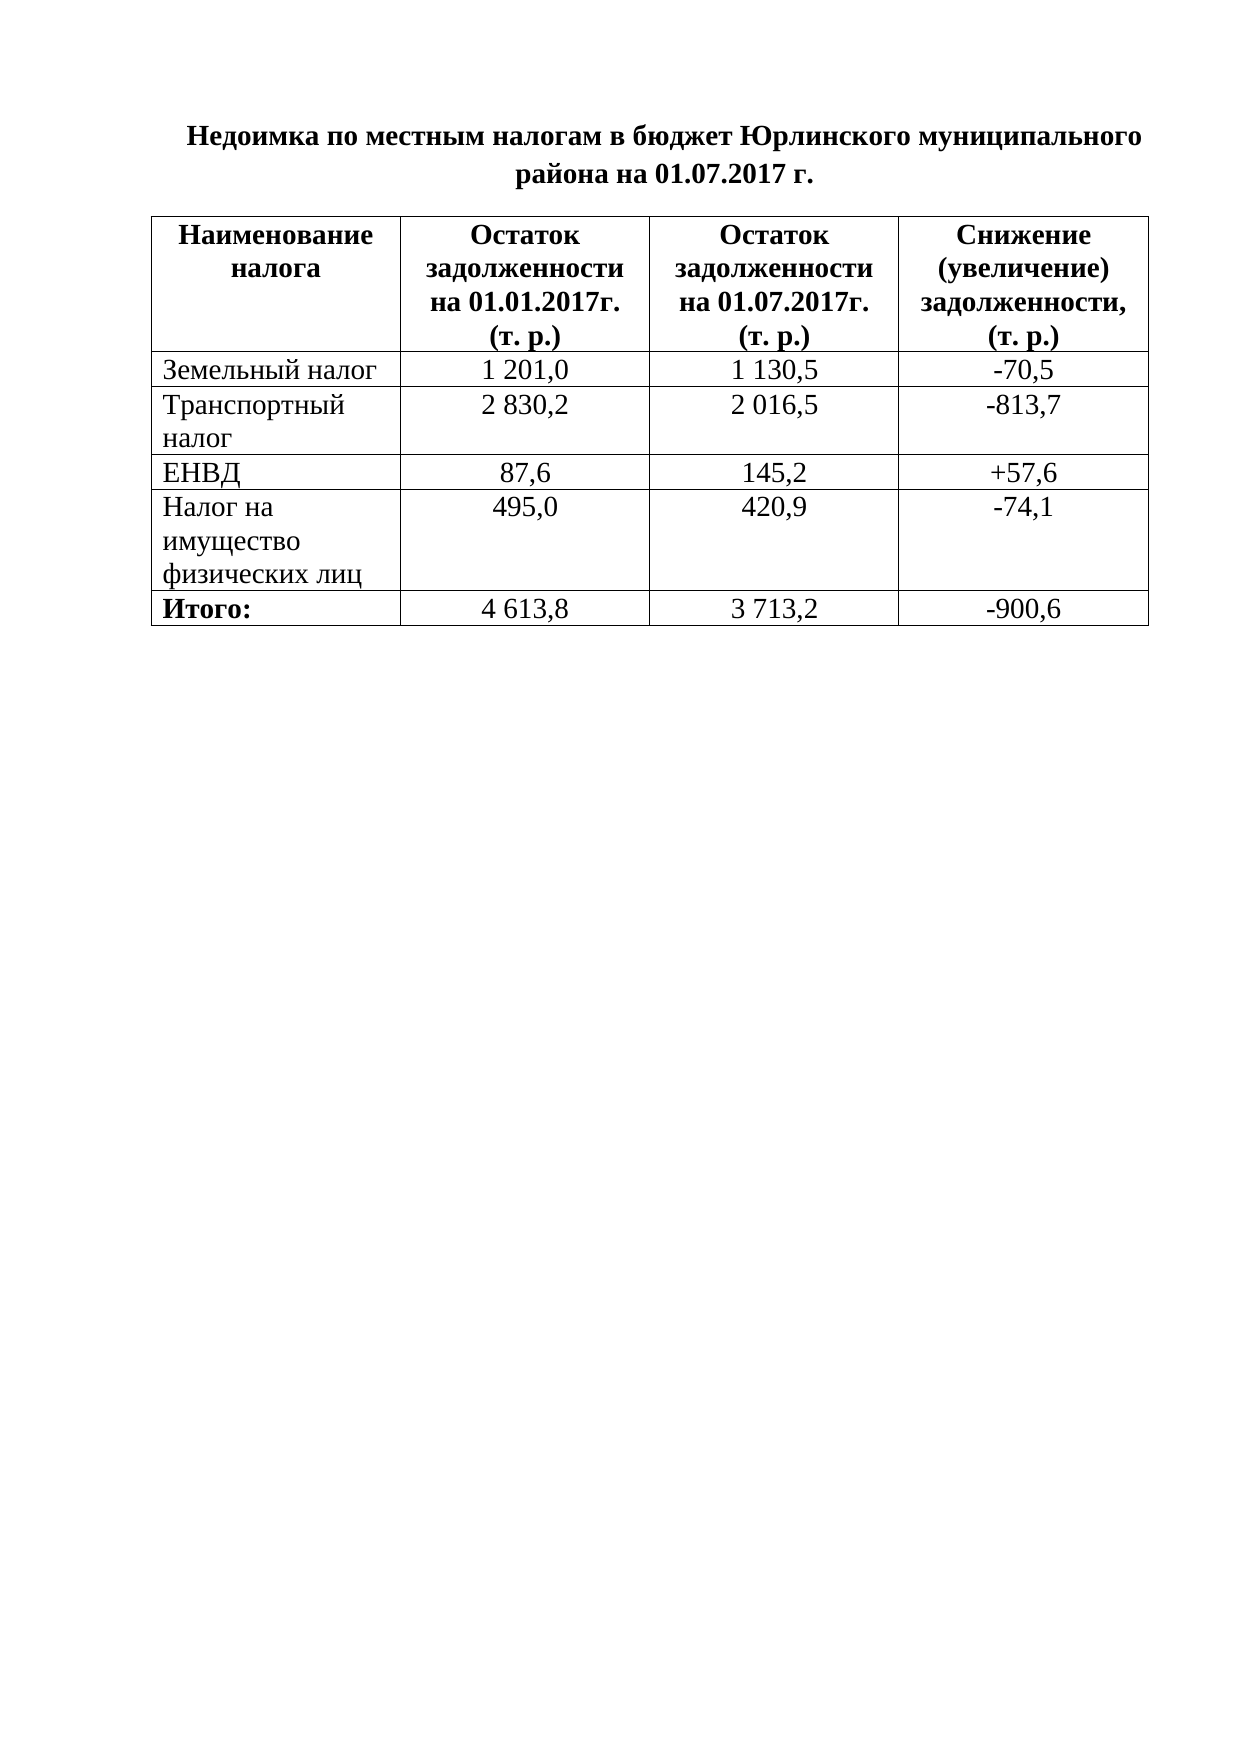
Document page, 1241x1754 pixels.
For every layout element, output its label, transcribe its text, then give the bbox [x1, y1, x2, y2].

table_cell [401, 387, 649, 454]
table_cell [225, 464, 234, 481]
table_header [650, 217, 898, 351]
text Недоимка по местным налогам в бюджет Юрлинского муниципального района на 01.07.2017 г. [162, 118, 1167, 190]
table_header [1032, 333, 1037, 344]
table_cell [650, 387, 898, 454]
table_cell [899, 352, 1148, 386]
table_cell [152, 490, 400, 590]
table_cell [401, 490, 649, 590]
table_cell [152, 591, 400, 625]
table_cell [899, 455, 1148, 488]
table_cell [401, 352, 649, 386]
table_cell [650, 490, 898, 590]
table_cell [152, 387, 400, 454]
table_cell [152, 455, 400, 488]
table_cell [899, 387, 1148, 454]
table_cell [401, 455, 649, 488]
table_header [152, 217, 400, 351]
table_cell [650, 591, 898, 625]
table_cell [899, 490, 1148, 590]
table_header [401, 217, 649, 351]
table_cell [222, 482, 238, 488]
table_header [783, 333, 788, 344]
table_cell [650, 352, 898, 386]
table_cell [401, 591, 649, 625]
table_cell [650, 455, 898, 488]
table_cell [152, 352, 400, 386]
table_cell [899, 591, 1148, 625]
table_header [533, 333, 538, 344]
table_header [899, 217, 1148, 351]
